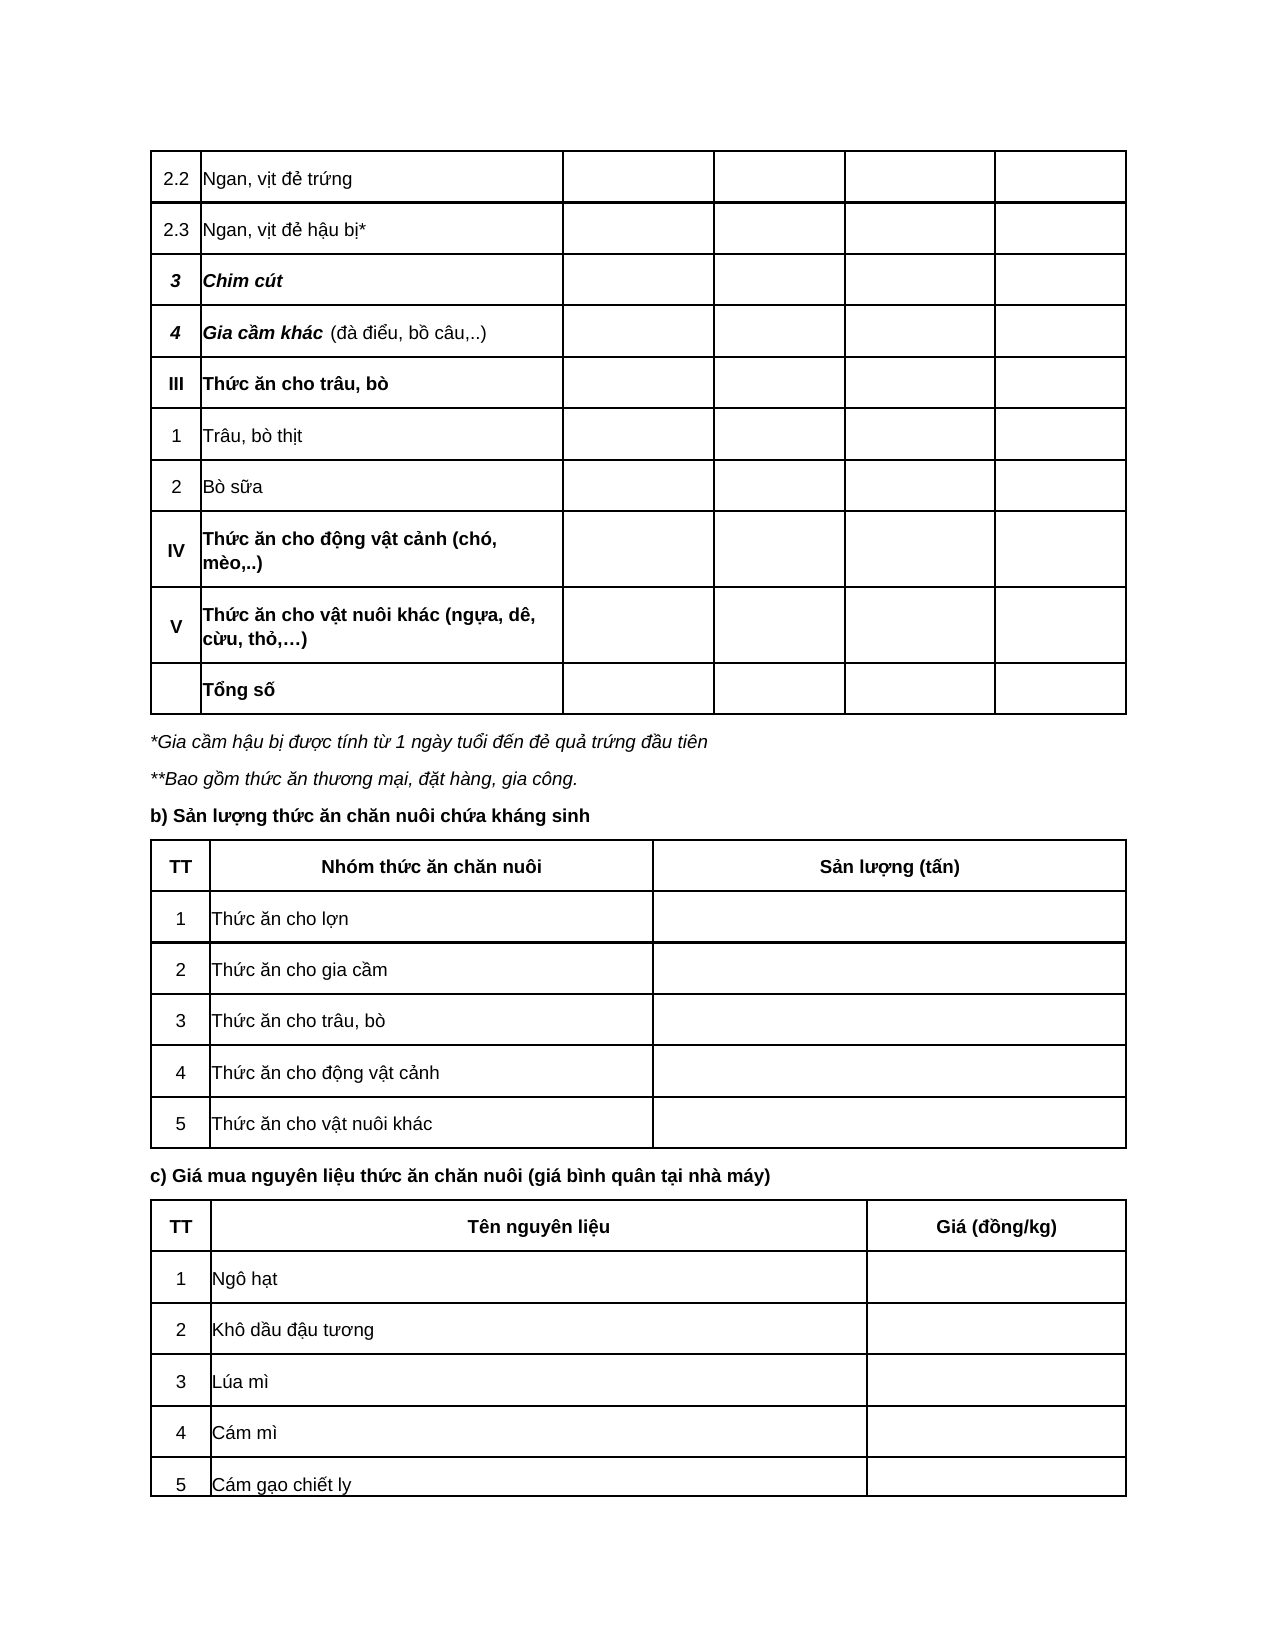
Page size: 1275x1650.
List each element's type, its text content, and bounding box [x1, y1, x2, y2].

table_cell Cám mì [212, 1407, 866, 1456]
table_cell [715, 204, 844, 253]
table_cell [715, 306, 844, 356]
table_cell Thức ăn cho vật nuôi khác [211, 1098, 652, 1147]
table_cell 4 [152, 306, 200, 356]
table_cell [868, 1304, 1125, 1353]
table_cell [846, 588, 994, 662]
table_cell [846, 461, 994, 510]
table_cell Thức ăn cho động vật cảnh [211, 1046, 652, 1096]
table_cell [868, 1407, 1125, 1456]
table_cell 5 [152, 1458, 210, 1495]
table_cell [564, 512, 713, 586]
table_cell [715, 664, 844, 713]
table_cell Thức ăn cho động vật cảnh (chó, mèo,..) [202, 512, 562, 586]
table_header TT [152, 1201, 210, 1250]
table_cell Trâu, bò thịt [202, 409, 562, 459]
table_cell [564, 588, 713, 662]
table_cell [564, 664, 713, 713]
table_cell [564, 204, 713, 253]
table_cell 1 [152, 1252, 210, 1302]
table_cell [715, 588, 844, 662]
table_header Nhóm thức ăn chăn nuôi [211, 841, 652, 890]
table_cell [564, 461, 713, 510]
table_cell [846, 152, 994, 201]
table_header TT [152, 841, 209, 890]
table_cell [996, 152, 1125, 201]
table_cell [654, 944, 1125, 993]
table_cell Thức ăn cho vật nuôi khác (ngựa, dê, cừu, thỏ,…) [202, 588, 562, 662]
table_cell [564, 358, 713, 407]
table_cell 3 [152, 255, 200, 304]
table_cell [846, 255, 994, 304]
text b) Sản lượng thức ăn chăn nuôi chứa kháng sinh [150, 802, 1125, 826]
table_cell [996, 255, 1125, 304]
table_cell [846, 409, 994, 459]
table_cell Lúa mì [212, 1355, 866, 1404]
table_cell [564, 152, 713, 201]
table_cell [846, 358, 994, 407]
table_cell 4 [152, 1046, 209, 1096]
table_cell [996, 306, 1125, 356]
table_cell III [152, 358, 200, 407]
table_cell Thức ăn cho gia cầm [211, 944, 652, 993]
table_cell [564, 255, 713, 304]
table_cell [846, 512, 994, 586]
table_cell Ngan, vịt đẻ trứng [202, 152, 562, 201]
text **Bao gồm thức ăn thương mại, đặt hàng, gia công. [150, 765, 1125, 789]
table_cell Tổng số [202, 664, 562, 713]
table_cell [654, 995, 1125, 1044]
table_cell Bò sữa [202, 461, 562, 510]
table_cell [654, 892, 1125, 941]
table_cell 5 [152, 1098, 209, 1147]
table_cell 2 [152, 1304, 210, 1353]
table_cell Gia cầm khác (đà điểu, bồ câu,..) [202, 306, 562, 356]
table_cell Thức ăn cho trâu, bò [211, 995, 652, 1044]
table_cell [996, 358, 1125, 407]
table_cell [868, 1355, 1125, 1404]
table_cell [715, 512, 844, 586]
table_cell 2.2 [152, 152, 200, 201]
table_cell V [152, 588, 200, 662]
table_cell [846, 306, 994, 356]
table_cell Ngô hạt [212, 1252, 866, 1302]
table_cell Thức ăn cho trâu, bò [202, 358, 562, 407]
table_cell [654, 1046, 1125, 1096]
table_cell [152, 664, 200, 713]
table_cell Chim cút [202, 255, 562, 304]
table_cell [868, 1458, 1125, 1495]
table_header Giá (đồng/kg) [868, 1201, 1125, 1250]
table_cell [846, 664, 994, 713]
table_cell [715, 358, 844, 407]
table_cell 3 [152, 995, 209, 1044]
table_cell [996, 588, 1125, 662]
table_cell [715, 461, 844, 510]
table_header Tên nguyên liệu [212, 1201, 866, 1250]
table_cell 1 [152, 892, 209, 941]
table_cell 2.3 [152, 204, 200, 253]
table_cell [715, 409, 844, 459]
text *Gia cầm hậu bị được tính từ 1 ngày tuổi đến đẻ quả trứng đầu tiên [150, 728, 1125, 752]
table_cell Ngan, vịt đẻ hậu bị* [202, 204, 562, 253]
table_cell 2 [152, 461, 200, 510]
table_cell [996, 512, 1125, 586]
table_cell IV [152, 512, 200, 586]
table_cell Khô dầu đậu tương [212, 1304, 866, 1353]
table_cell 2 [152, 944, 209, 993]
table_cell Cám gạo chiết ly [212, 1458, 866, 1495]
table_cell [996, 204, 1125, 253]
table_cell [996, 409, 1125, 459]
table_cell [996, 664, 1125, 713]
table_cell [715, 152, 844, 201]
table_cell [996, 461, 1125, 510]
table_cell [846, 204, 994, 253]
table_cell [868, 1252, 1125, 1302]
table_cell 3 [152, 1355, 210, 1404]
table_cell Thức ăn cho lợn [211, 892, 652, 941]
table_cell [564, 306, 713, 356]
table_cell 4 [152, 1407, 210, 1456]
table_cell [654, 1098, 1125, 1147]
table_cell 1 [152, 409, 200, 459]
table_cell [715, 255, 844, 304]
table_header Sản lượng (tấn) [654, 841, 1125, 890]
text c) Giá mua nguyên liệu thức ăn chăn nuôi (giá bình quân tại nhà máy) [150, 1162, 1125, 1186]
table_cell [564, 409, 713, 459]
